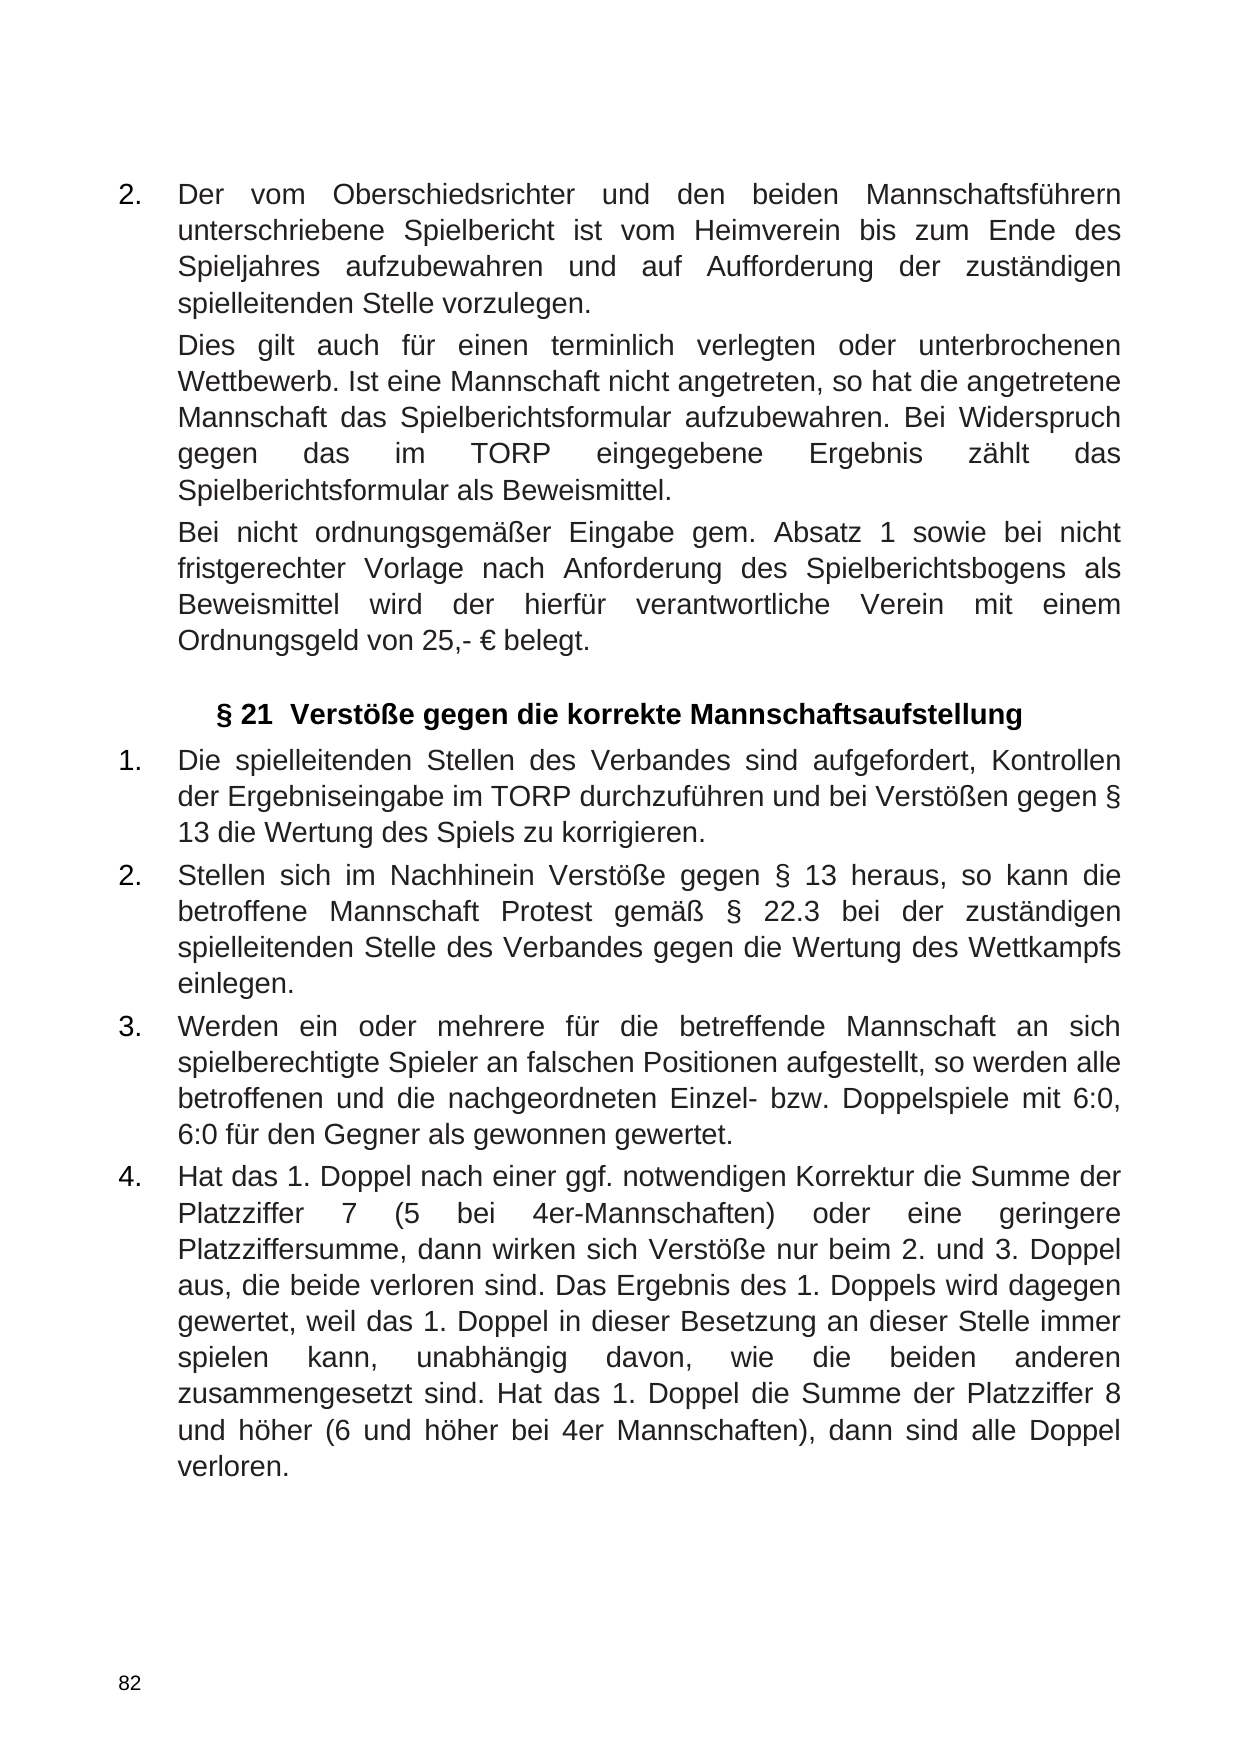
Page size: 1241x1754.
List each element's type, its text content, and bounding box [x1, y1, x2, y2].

list Die spielleitenden Stellen des Verbandes sind aufgefordert, Kontrollen der Ergebniseingabe im TORP durchzuführen und bei Verstößen gegen § 13 die Wertung des Spiels zu korrigieren. [118, 743, 1122, 849]
text Hat das 1. Doppel nach einer ggf. notwendigen Korrektur die Summe der Platzziffer 7 (5 bei 4er-Mannschaften) oder eine geringere Platzziffersumme, dann wirken sich Verstöße nur beim 2. und 3. Doppel aus, die beide verloren sind. Das Ergebnis des 1. Doppels wird dagegen gewertet, weil das 1. Doppel in dieser Besetzung an dieser Stelle immer spielen kann, unabhängig davon, wie die beiden anderen zusammengesetzt sind. Hat das 1. Doppel die Summe der Platzziffer 8 und höher (6 und höher bei 4er Mannschaften), dann sind alle Doppel verloren. [118, 1159, 1122, 1482]
list Bei nicht ordnungsgemäßer Eingabe gem. Absatz 1 sowie bei nicht fristgerechter Vorlage nach Anforderung des Spielberichtsbogens als Beweismittel wird der hierfür verantwortliche Verein mit einem Ordnungsgeld von 25,- € belegt. [177, 515, 1122, 657]
text Werden ein oder mehrere für die betreffende Mannschaft an sich spielberechtigte Spieler an falschen Positionen aufgestellt, so werden alle betroffenen und die nachgeordneten Einzel- bzw. Doppelspiele mit 6:0, 6:0 für den Gegner als gewonnen gewertet. [118, 1009, 1122, 1151]
text Verstöße gegen die korrekte Mannschaftsaufstellung [118, 697, 1122, 731]
text Der vom Oberschiedsrichter und den beiden Mannschaftsführern unterschriebene Spielbericht ist vom Heimverein bis zum Ende des Spieljahres aufzubewahren und auf Aufforderung der zuständigen spielleitenden Stelle vorzulegen. [118, 177, 1122, 319]
list Dies gilt auch für einen terminlich verlegten oder unterbrochenen Wettbewerb. Ist eine Mannschaft nicht angetreten, so hat die angetretene Mannschaft das Spielberichtsformular aufzubewahren. Bei Widerspruch gegen das im TORP eingegebene Ergebnis zählt das Spielberichtsformular als Beweismittel. [177, 328, 1122, 506]
text Stellen sich im Nachhinein Verstöße gegen § 13 heraus, so kann die betroffene Mannschaft Protest gemäß § 22.3 bei der zuständigen spielleitenden Stelle des Verbandes gegen die Wertung des Wettkampfs einlegen. [118, 858, 1122, 1000]
